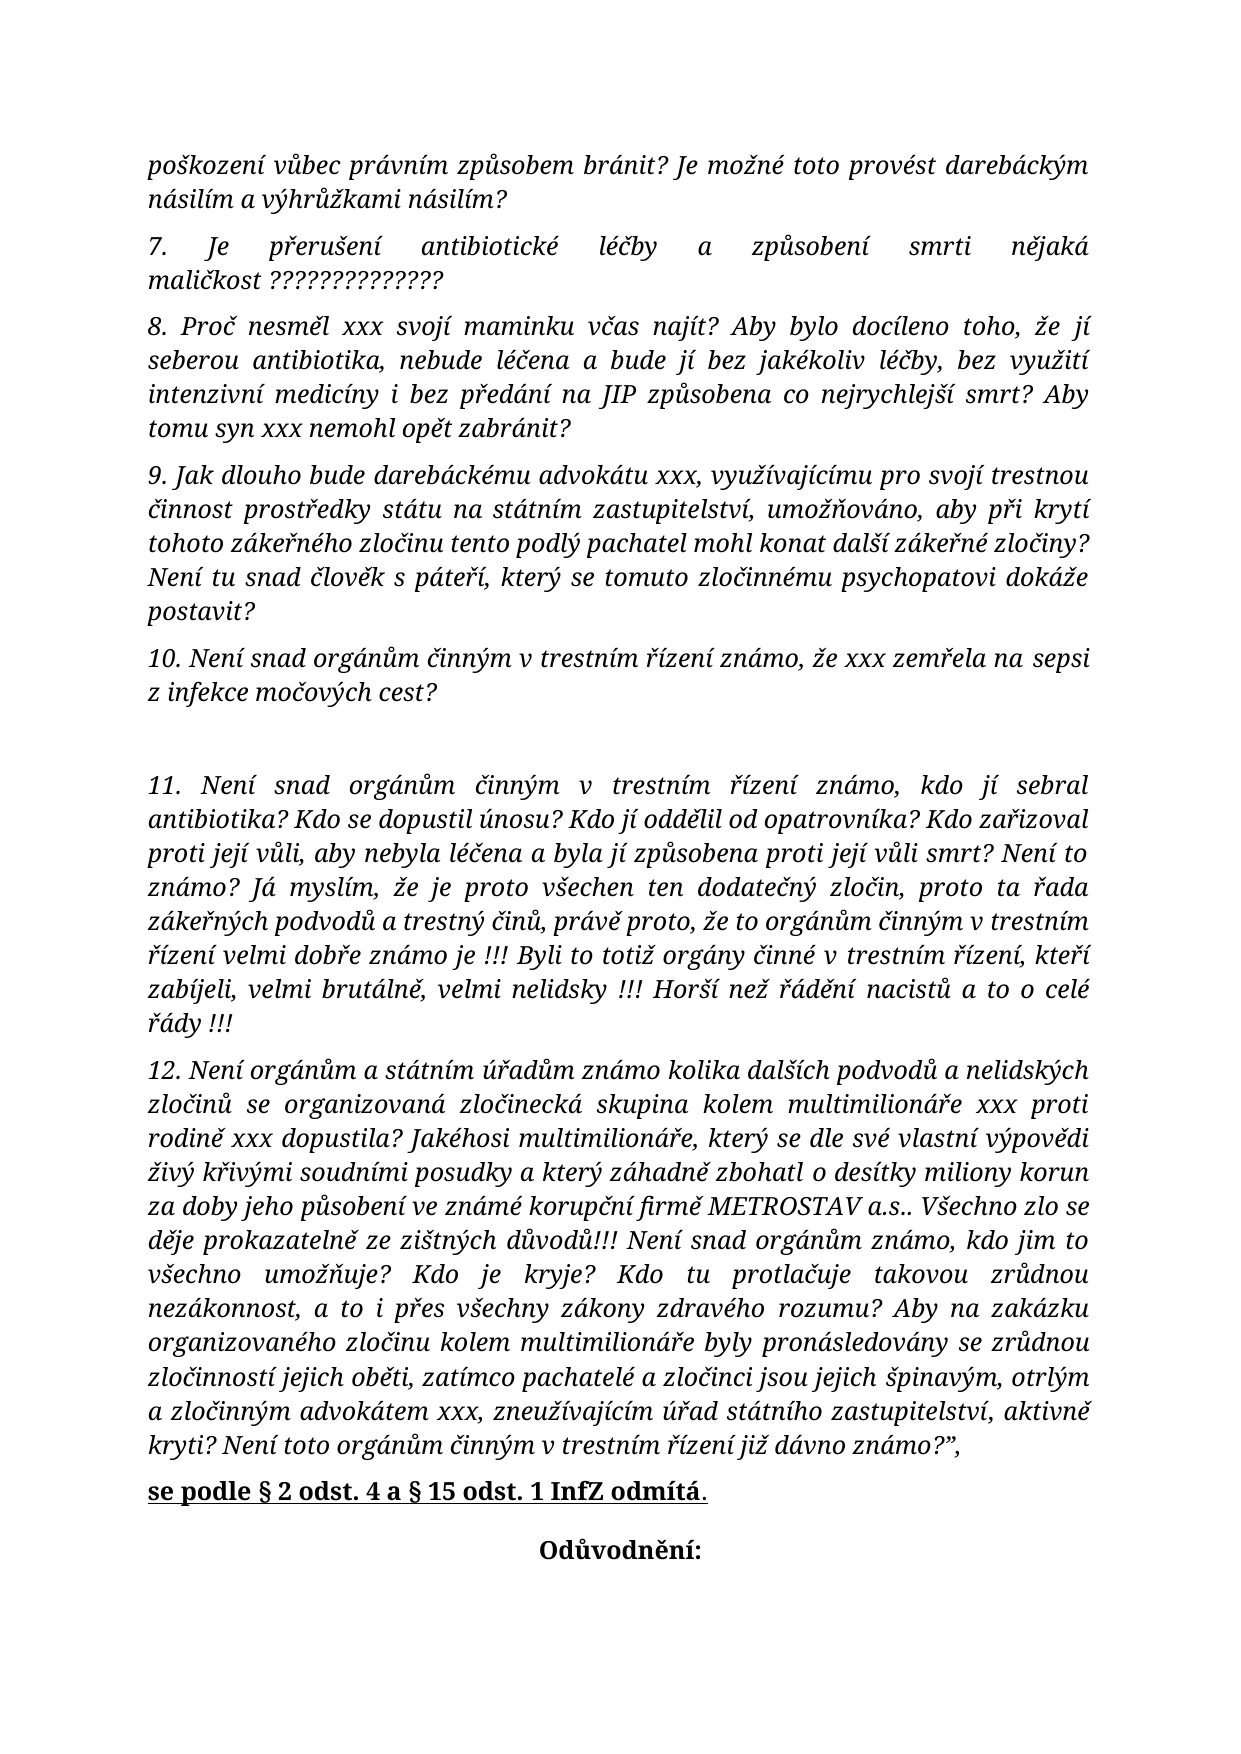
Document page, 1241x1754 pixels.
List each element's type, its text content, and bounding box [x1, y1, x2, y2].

text 10. Není snad orgánům činným v trestním řízení známo, že xxx zemřela na sepsi z infekce močových cest? [148, 640, 1093, 708]
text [148, 148, 1093, 216]
text 11. Není snad orgánům činným v trestním řízení známo, kdo jí sebral antibiotika? Kdo se dopustil únosu? Kdo jí oddělil od opatrovníka? Kdo zařizoval proti její vůli, aby nebyla léčena a byla jí způsobena proti její vůli smrt? Není to známo? Já myslím, že je proto všechen ten dodatečný zločin, proto ta řada zákeřných podvodů a trestný činů, právě proto, že to orgánům činným v trestním řízení velmi dobře známo je !!! Byli to totiž orgány činné v trestním řízení, kteří zabíjeli, velmi brutálně, velmi nelidsky !!! Horší než řádění nacistů a to o celé řády !!! [148, 768, 1093, 1040]
text 12. Není orgánům a státním úřadům známo kolika dalších podvodů a nelidských zločinů se organizovaná zločinecká skupina kolem multimilionáře xxx proti rodině xxx dopustila? Jakéhosi multimilionáře, který se dle své vlastní výpovědi živý křivými soudními posudky a který záhadně zbohatl o desítky miliony korun za doby jeho působení ve známé korupční firmě METROSTAV a.s.. Všechno zlo se děje prokazatelně ze zištných důvodů!!! Není snad orgánům známo, kdo jim to všechno umožňuje? Kdo je kryje? Kdo tu protlačuje takovou zrůdnou nezákonnost, a to i přes všechny zákony zdravého rozumu? Aby na zakázku organizovaného zločinu kolem multimilionáře byly pronásledovány se zrůdnou zločinností jejich oběti, zatímco pachatelé a zločinci jsou jejich špinavým, otrlým a zločinným advokátem xxx, zneužívajícím úřad státního zastupitelství, aktivně kryti? Není toto orgánům činným v trestním řízení již dávno známo?”, [148, 1053, 1093, 1461]
text 7. Je přerušení antibiotické léčby a způsobení smrti nějaká maličkost ?????????????? [148, 228, 1093, 296]
text Odůvodnění: [148, 1533, 1093, 1567]
text 9. Jak dlouho bude darebáckému advokátu xxx, využívajícímu pro svojí trestnou činnost prostředky státu na státním zastupitelství, umožňováno, aby při krytí tohoto zákeřného zločinu tento podlý pachatel mohl konat další zákeřné zločiny? Není tu snad člověk s páteří, který se tomuto zločinnému psychopatovi dokáže postavit? [148, 458, 1093, 628]
text 8. Proč nesměl xxx svojí maminku včas najít? Aby bylo docíleno toho, že jí seberou antibiotika, nebude léčena a bude jí bez jakékoliv léčby, bez využití intenzivní medicíny i bez předání na JIP způsobena co nejrychlejší smrt? Aby tomu syn xxx nemohl opět zabránit? [148, 309, 1093, 445]
text se podle § 2 odst. 4 a § 15 odst. 1 InfZ odmítá. [148, 1474, 1093, 1508]
